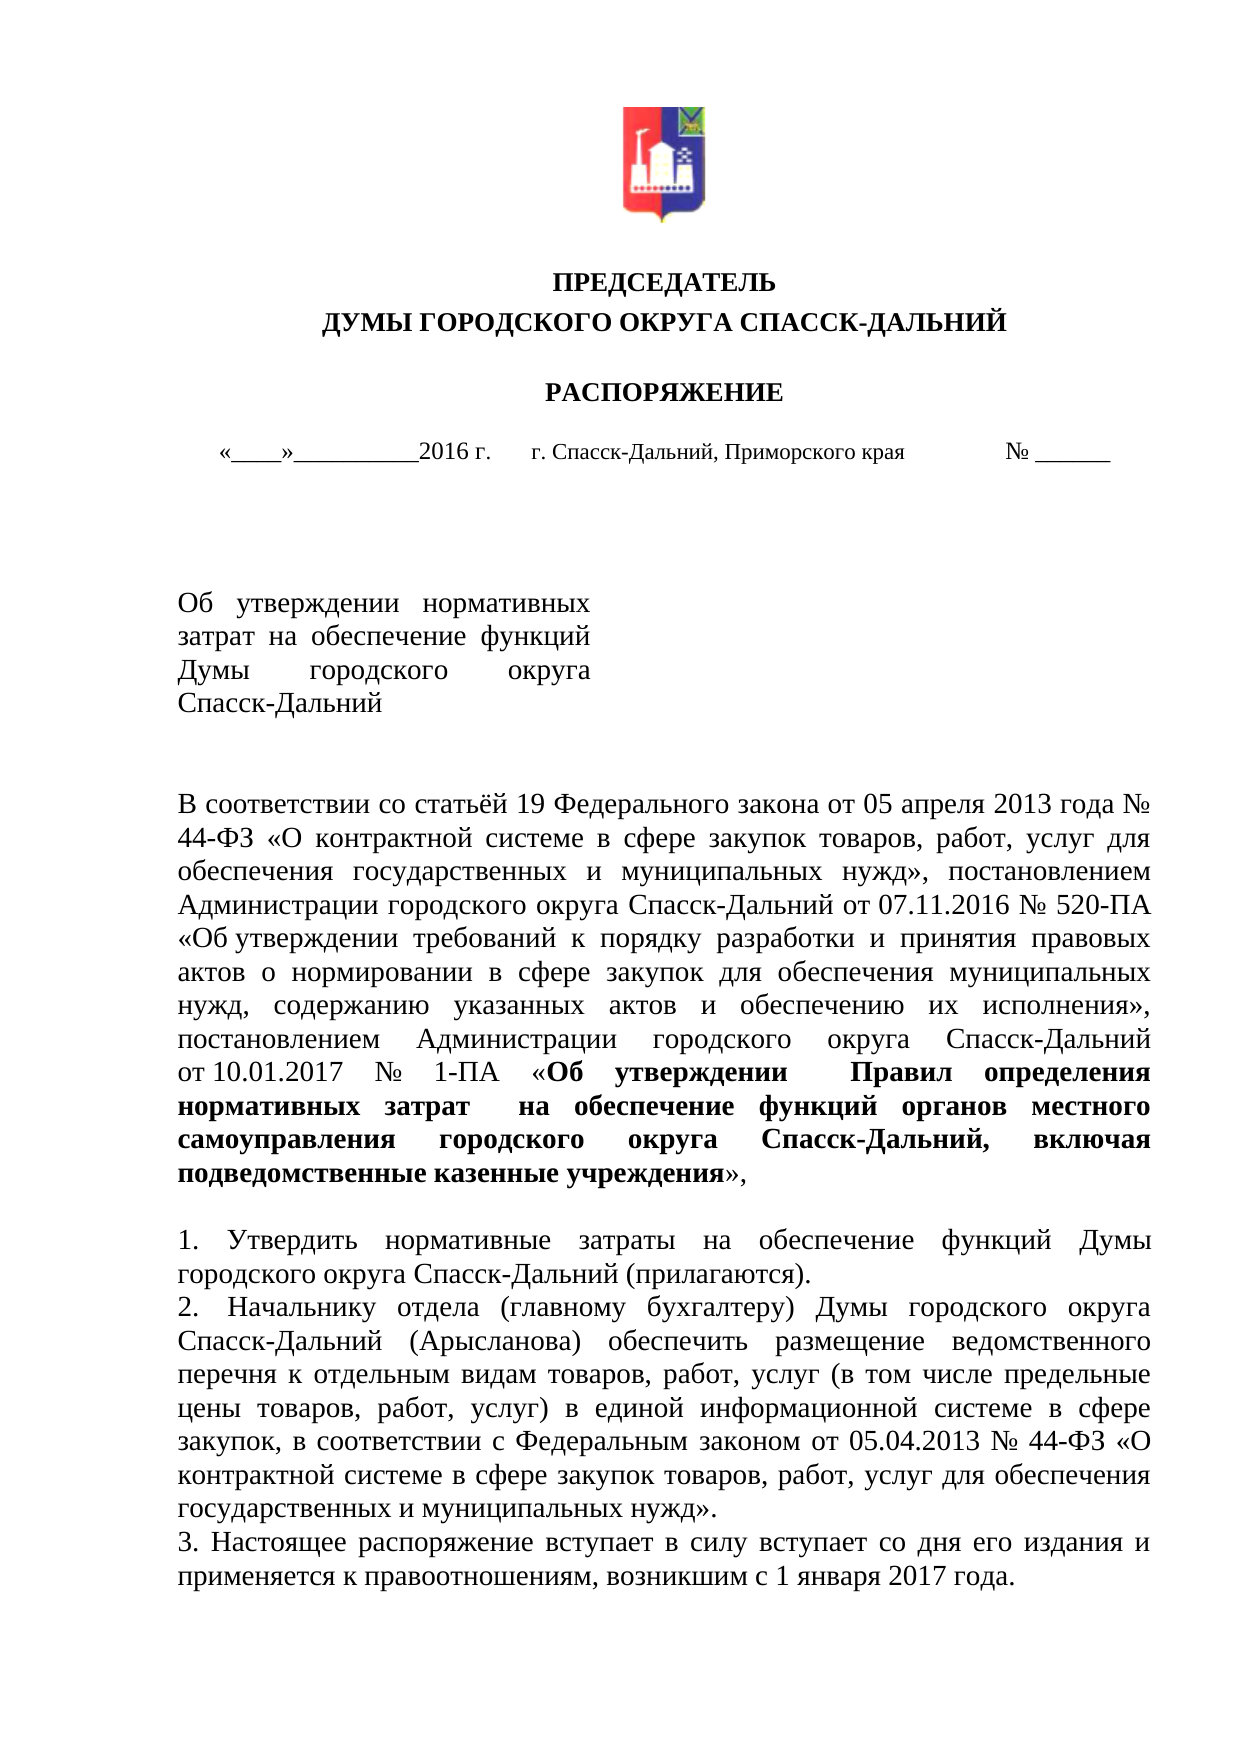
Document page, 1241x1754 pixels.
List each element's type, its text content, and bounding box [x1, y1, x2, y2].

text РАСПОРЯЖЕНИЕ [177, 377, 1152, 408]
text В соответствии со статьёй 19 Федерального закона от 05 апреля 2013 года № 44-ФЗ «О контрактной системе в сфере закупок товаров, работ, услуг для обеспечения государственных и муниципальных нужд», постановлением Администрации городского округа Спасск-Дальний от 07.11.2016 № 520-ПА «Об утверждении требований к порядку разработки и принятия правовых актов о нормировании в сфере закупок для обеспечения муниципальных нужд, содержанию указанных актов и обеспечению их исполнения», постановлением Администрации городского округа Спасск-Дальний от 10.01.2017 № 1-ПА «Об утверждении Правил определения нормативных затрат на обеспечение функций органов местного самоуправления городского округа Спасск-Дальний, включая подведомственные казенные учреждения», [177, 786, 1152, 1189]
text Об утверждении нормативных затрат на обеспечение функций Думы городского округа Спасск-Дальний [177, 585, 591, 719]
text 3. Настоящее распоряжение вступает в силу вступает со дня его издания и применяется к правоотношениям, возникшим с 1 января 2017 года. [177, 1524, 1152, 1591]
subtitle 1. Утвердить нормативные затраты на обеспечение функций Думы городского округа Спасск-Дальний (прилагаются). [177, 1222, 1152, 1289]
text ДУМЫ ГОРОДСКОГО ОКРУГА СПАССК-ДАЛЬНИЙ [177, 306, 1152, 337]
text 2. Начальнику отдела (главному бухгалтеру) Думы городского округа Спасск-Дальний (Арысланова) обеспечить размещение ведомственного перечня к отдельным видам товаров, работ, услуг (в том числе предельные цены товаров, работ, услуг) в единой информационной системе в сфере закупок, в соответствии с Федеральным законом от 05.04.2013 № 44-ФЗ «О контрактной системе в сфере закупок товаров, работ, услуг для обеспечения государственных и муниципальных нужд». [177, 1289, 1152, 1524]
text «____»__________2016 г. г. Спасск-Дальний, Приморского края № ______ [177, 436, 1152, 465]
text ПРЕДСЕДАТЕЛЬ [177, 266, 1152, 298]
